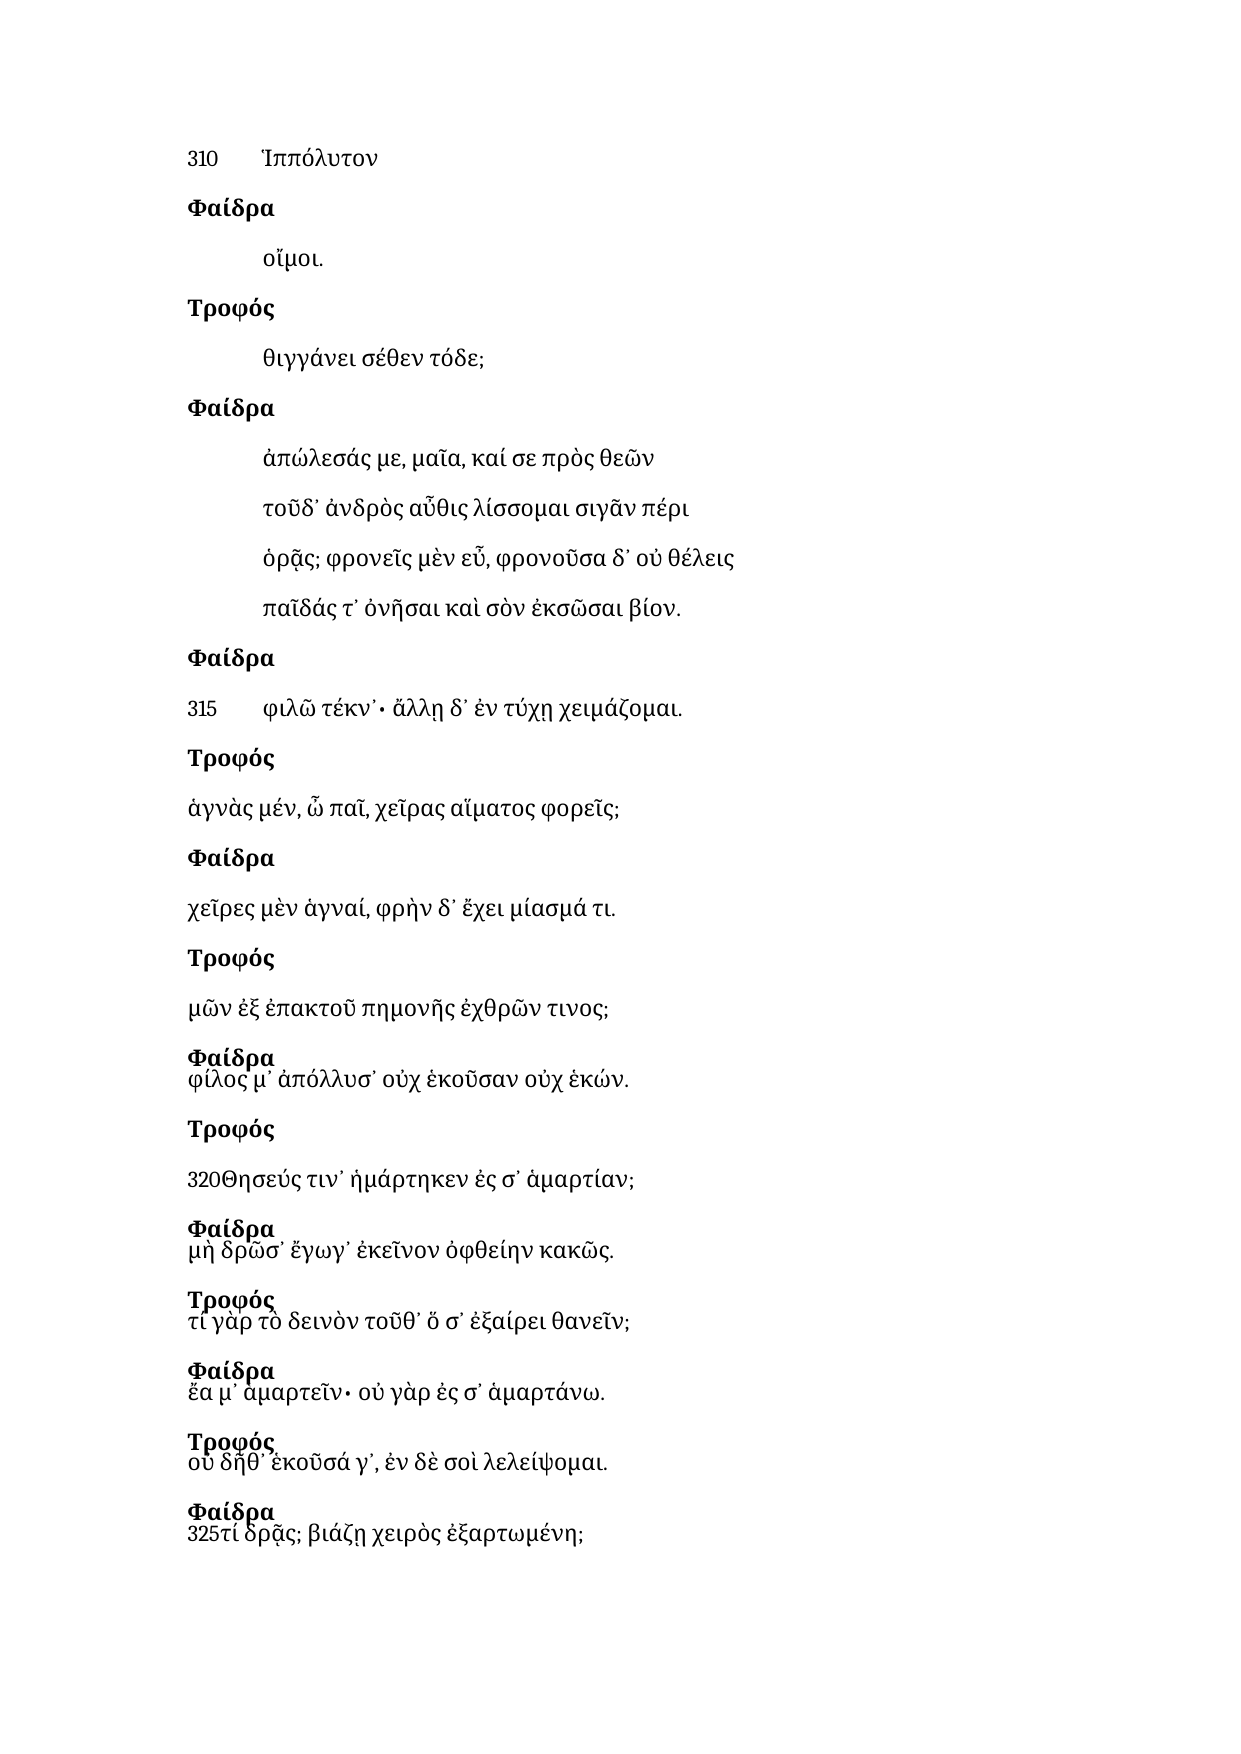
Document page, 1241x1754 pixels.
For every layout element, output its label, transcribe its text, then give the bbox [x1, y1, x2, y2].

text Φαίδρα [187, 850, 1053, 871]
text Φαίδρα μὴ δρῶσ᾽ ἔγωγ᾽ ἐκεῖνον ὀφθείην κακῶς. [187, 1221, 1053, 1262]
text 320Θησεύς τιν᾽ ἡμάρτηκεν ἐς σ᾽ ἁμαρτίαν; [187, 1171, 1053, 1192]
text τοῦδ᾽ ἀνδρὸς αὖθις λίσσομαι σιγᾶν πέρι [187, 500, 1053, 521]
text ὁρᾷς; φρονεῖς μὲν εὖ, φρονοῦσα δ᾽ οὐ θέλεις [262, 550, 1053, 571]
text Τροφός τί γὰρ τὸ δεινὸν τοῦθ᾽ ὅ σ᾽ ἐξαίρει θανεῖν; [187, 1292, 1053, 1333]
text Φαίδρα ἔα μ᾽ ἁμαρτεῖν• οὐ γὰρ ἐς σ᾽ ἁμαρτάνω. [187, 1362, 1053, 1404]
text Φαίδρα 325τί δρᾷς; βιάζῃ χειρὸς ἐξαρτωμένη; [187, 1504, 1053, 1546]
text θιγγάνει σέθεν τόδε; [187, 350, 1053, 371]
text παῖδάς τ᾽ ὀνῆσαι καὶ σὸν ἐκσῶσαι βίον. [632, 600, 1053, 621]
text Φαίδρα φίλος μ᾽ ἀπόλλυσ᾽ οὐχ ἑκοῦσαν οὐχ ἑκών. [187, 1050, 1053, 1092]
text Φαίδρα [187, 400, 1053, 421]
text Τροφός [187, 750, 1053, 771]
text παῖδάς τ᾽ ὀνῆσαι καὶ σὸν ἐκσῶσαι βίον. [262, 600, 631, 621]
text μῶν ἐξ ἐπακτοῦ πημονῆς ἐχθρῶν τινος; [187, 1000, 1053, 1021]
text ἀπώλεσάς με, μαῖα, καί σε πρὸς θεῶν [187, 450, 1053, 471]
text χεῖρες μὲν ἁγναί, φρὴν δ᾽ ἔχει μίασμά τι. [187, 900, 1053, 921]
text Τροφός [187, 950, 1053, 971]
text 310 Ἱππόλυτον [187, 150, 1053, 171]
text οἴμοι. [187, 250, 1053, 271]
text 315 φιλῶ τέκν᾽• ἄλλῃ δ᾽ ἐν τύχῃ χειμάζομαι. [187, 700, 1053, 721]
text Τροφός οὐ δῆθ᾽ ἑκοῦσά γ᾽, ἐν δὲ σοὶ λελείψομαι. [187, 1433, 1053, 1475]
text Τροφός [187, 300, 1053, 321]
text Φαίδρα [187, 650, 1053, 671]
text Τροφός [187, 1121, 1053, 1142]
text Φαίδρα [187, 200, 1053, 221]
text ἁγνὰς μέν, ὦ παῖ, χεῖρας αἵματος φορεῖς; [187, 800, 1053, 821]
